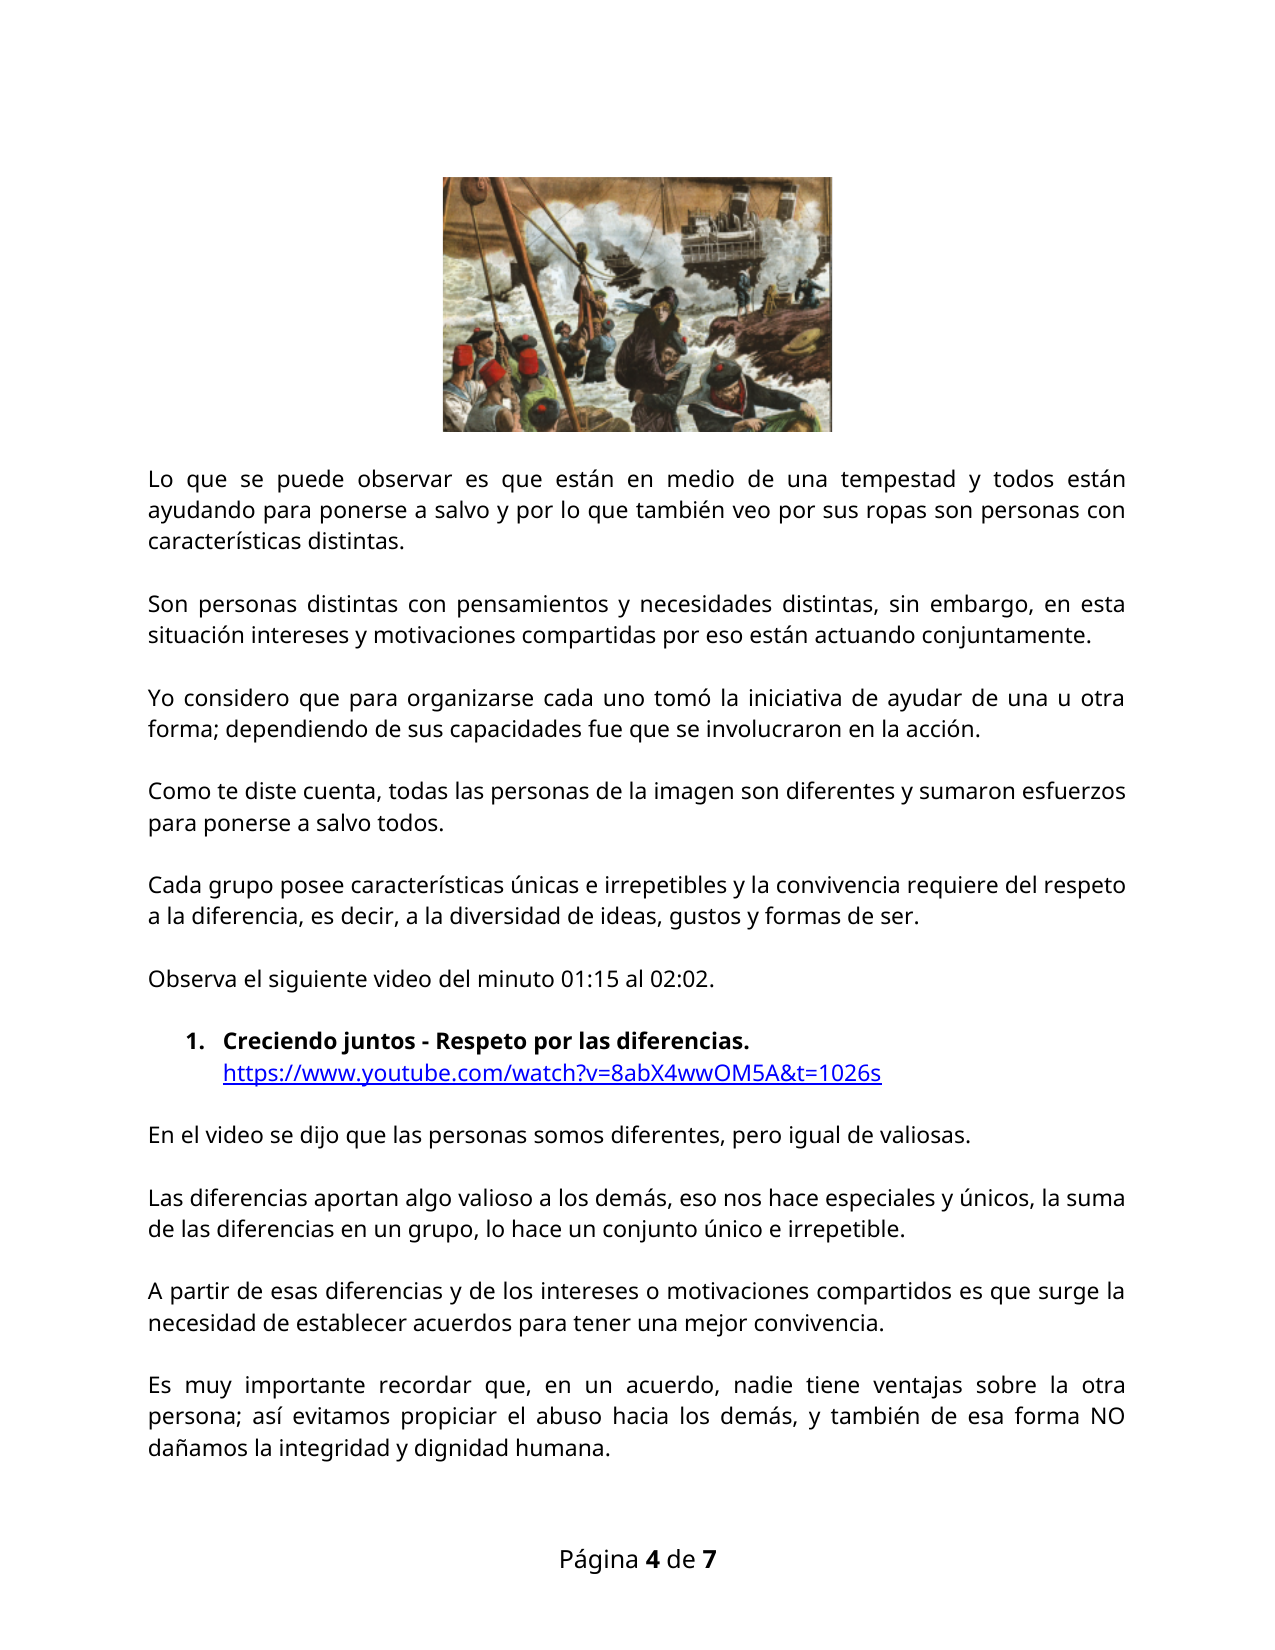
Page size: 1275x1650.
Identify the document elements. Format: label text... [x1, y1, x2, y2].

text Observa el siguiente video del minuto 01:15 al 02:02. [148, 963, 1127, 994]
text https://www.youtube.com/watch?v=8abX4wwOM5A&t=1026s [148, 1057, 1127, 1088]
picture [442, 177, 833, 432]
text En el video se dijo que las personas somos diferentes, pero igual de valiosas. [148, 1119, 1127, 1150]
text A partir de esas diferencias y de los intereses o motivaciones compartidos es que surge la necesidad de establecer acuerdos para tener una mejor convivencia. [148, 1275, 1127, 1338]
text Cada grupo posee características únicas e irrepetibles y la convivencia requiere del respeto a la diferencia, es decir, a la diversidad de ideas, gustos y formas de ser. [148, 869, 1127, 932]
text Lo que se puede observar es que están en medio de una tempestad y todos están ayudando para ponerse a salvo y por lo que también veo por sus ropas son personas con características distintas. [148, 463, 1127, 557]
list Creciendo juntos - Respeto por las diferencias. [185, 1025, 1127, 1057]
text Las diferencias aportan algo valioso a los demás, eso nos hace especiales y únicos, la suma de las diferencias en un grupo, lo hace un conjunto único e irrepetible. [148, 1182, 1127, 1244]
text Yo considero que para organizarse cada uno tomó la iniciativa de ayudar de una u otra forma; dependiendo de sus capacidades fue que se involucraron en la acción. [148, 682, 1127, 744]
text Son personas distintas con pensamientos y necesidades distintas, sin embargo, en esta situación intereses y motivaciones compartidas por eso están actuando conjuntamente. [148, 588, 1127, 650]
text Como te diste cuenta, todas las personas de la imagen son diferentes y sumaron esfuerzos para ponerse a salvo todos. [148, 775, 1127, 838]
text Es muy importante recordar que, en un acuerdo, nadie tiene ventajas sobre la otra persona; así evitamos propiciar el abuso hacia los demás, y también de esa forma NO dañamos la integridad y dignidad humana. [148, 1369, 1127, 1463]
